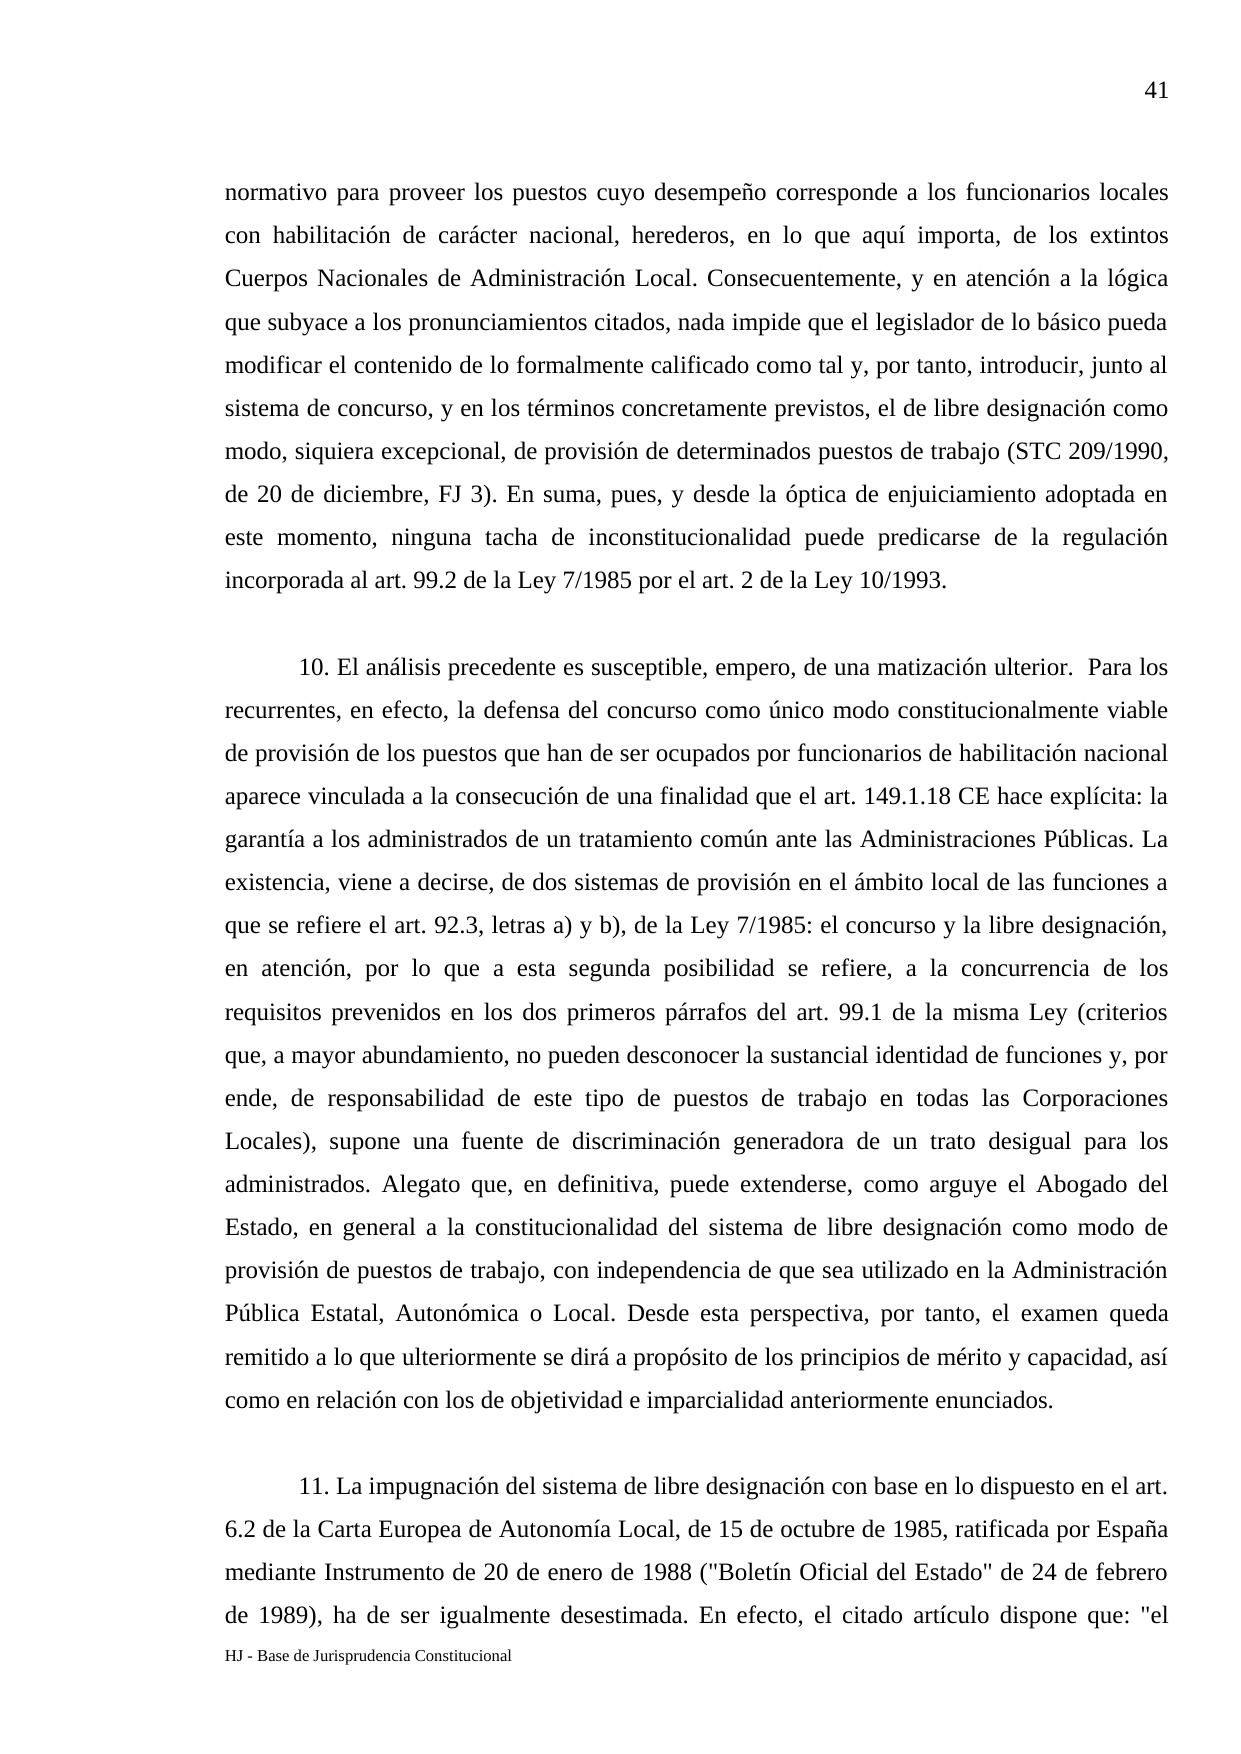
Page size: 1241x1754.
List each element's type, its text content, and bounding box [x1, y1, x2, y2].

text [224, 1471, 1169, 1629]
text 10. El análisis precedente es susceptible, empero, de una matización ulterior. Para los recurrentes, en efecto, la defensa del concurso como único modo constitucionalmente viable de provisión de los puestos que han de ser ocupados por funcionarios de habilitación nacional aparece vinculada a la consecución de una finalidad que el art. 149.1.18 CE hace explícita: la garantía a los administrados de un tratamiento común ante las Administraciones Públicas. La existencia, viene a decirse, de dos sistemas de provisión en el ámbito local de las funciones a que se refiere el art. 92.3, letras a) y b), de la Ley 7/1985: el concurso y la libre designación, en atención, por lo que a esta segunda posibilidad se refiere, a la concurrencia de los requisitos prevenidos en los dos primeros párrafos del art. 99.1 de la misma Ley (criterios que, a mayor abundamiento, no pueden desconocer la sustancial identidad de funciones y, por ende, de responsabilidad de este tipo de puestos de trabajo en todas las Corporaciones Locales), supone una fuente de discriminación generadora de un trato desigual para los administrados. Alegato que, en definitiva, puede extenderse, como arguye el Abogado del Estado, en general a la constitucionalidad del sistema de libre designación como modo de provisión de puestos de trabajo, con independencia de que sea utilizado en la Administración Pública Estatal, Autonómica o Local. Desde esta perspectiva, por tanto, el examen queda remitido a lo que ulteriormente se dirá a propósito de los principios de mérito y capacidad, así como en relación con los de objetividad e imparcialidad anteriormente enunciados. [224, 652, 1169, 1413]
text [224, 177, 1169, 594]
